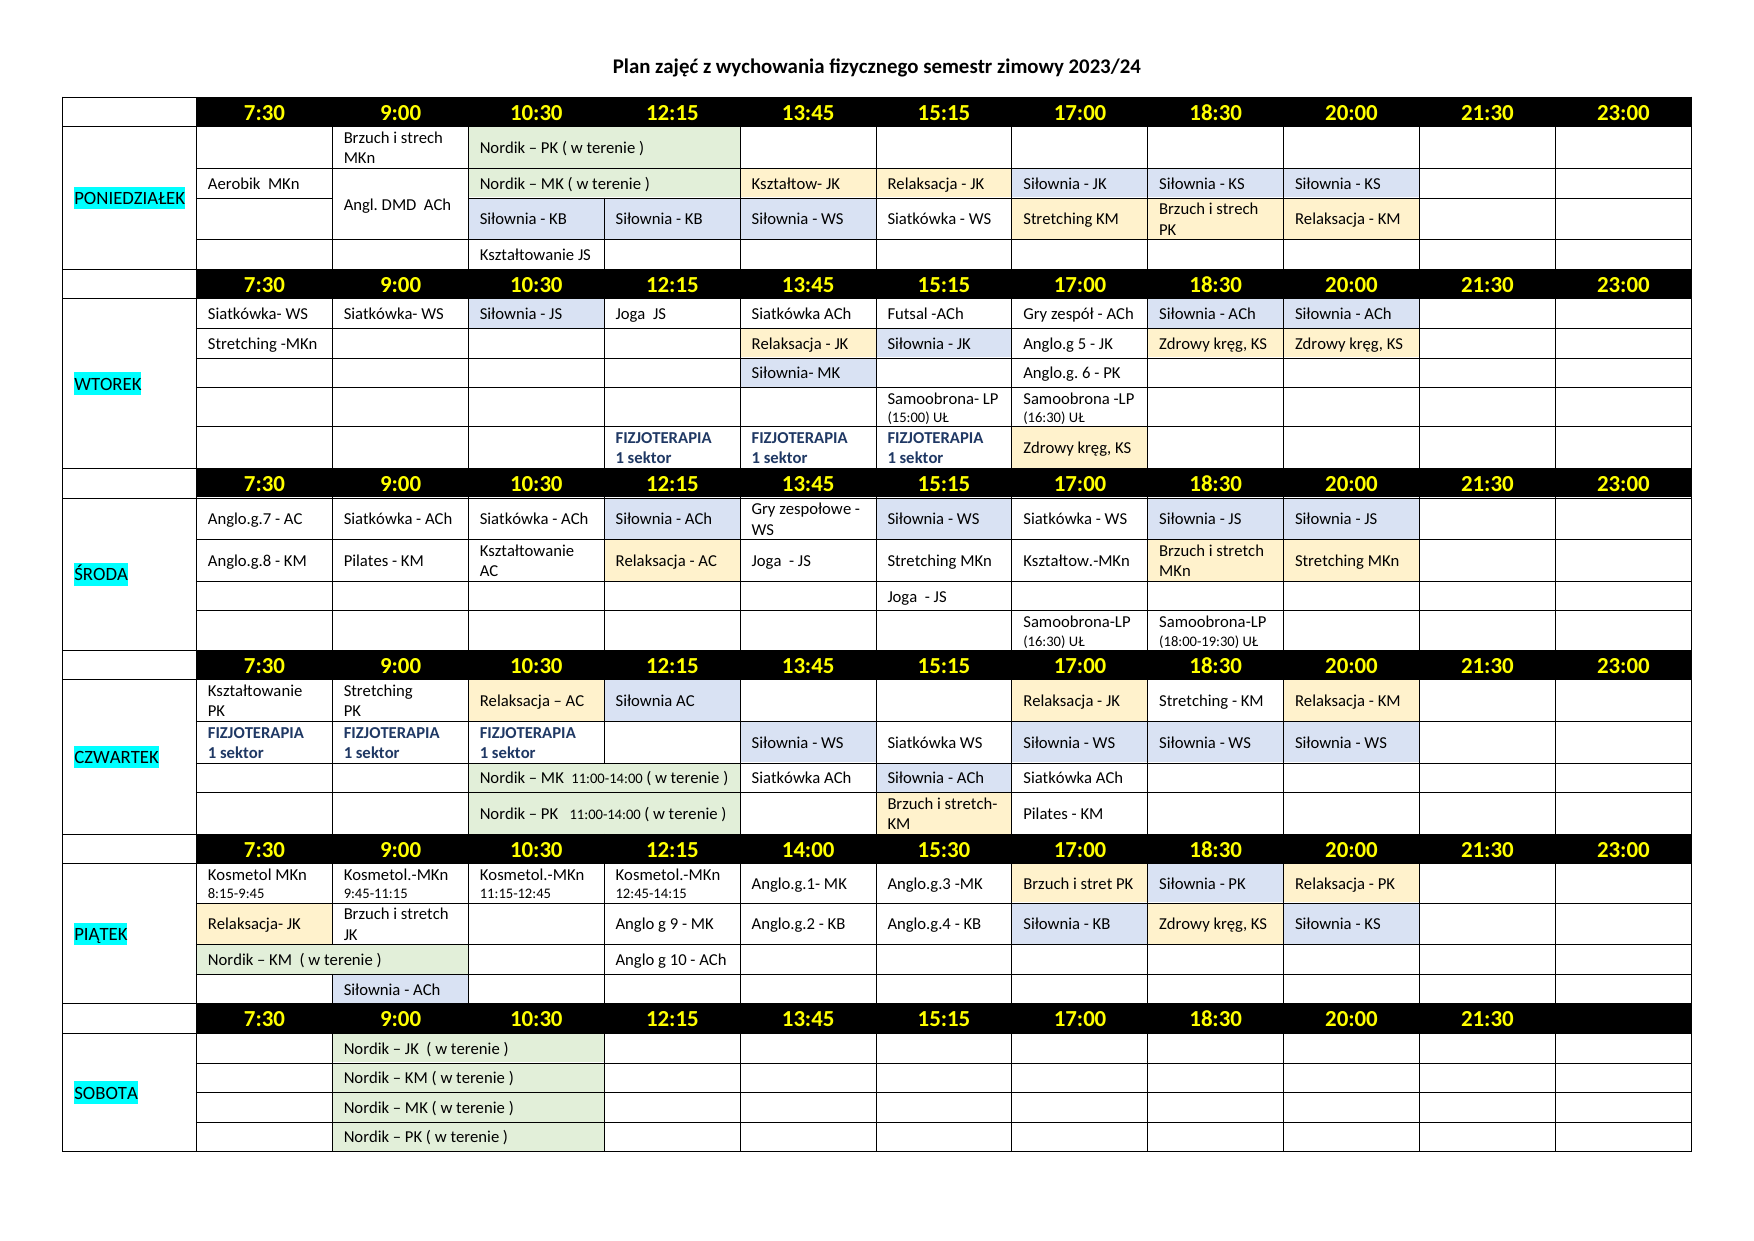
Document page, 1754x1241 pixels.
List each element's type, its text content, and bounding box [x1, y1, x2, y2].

table_cell [469, 388, 604, 426]
table_cell [1420, 764, 1555, 792]
table_cell FIZJOTERAPIA 1 sektor [605, 427, 740, 468]
table_cell [1284, 388, 1419, 426]
table_cell [1148, 359, 1283, 387]
table_cell [1148, 975, 1283, 1003]
table_cell Nordik – PK ( w terenie ) [333, 1123, 604, 1151]
table_cell 20:00 [1284, 1004, 1419, 1033]
table_cell [1148, 1034, 1283, 1062]
table_cell 15:15 [877, 469, 1011, 497]
table_cell [1556, 975, 1691, 1003]
table_cell Relaksacja - KM [1284, 199, 1419, 239]
table_cell Siłownia - ACh [877, 764, 1011, 792]
table_cell [1556, 540, 1691, 581]
table_cell [197, 582, 332, 610]
table_cell [1556, 945, 1691, 974]
table_cell [605, 1064, 740, 1092]
table_cell [197, 975, 332, 1003]
table_cell [197, 359, 332, 387]
table_cell Siłownia - WS [1012, 722, 1147, 762]
table_cell [1148, 127, 1283, 168]
table_cell [1556, 299, 1691, 328]
table_cell [877, 240, 1011, 269]
table_cell Gry zespołowe - WS [741, 499, 876, 539]
table_cell [469, 582, 604, 610]
table_cell [1284, 945, 1419, 974]
table_cell [1284, 793, 1419, 834]
table_cell Anglo.g.8 - KM [197, 540, 332, 581]
table_cell [1284, 1034, 1419, 1062]
table_cell 20:00 [1284, 469, 1419, 497]
table_cell Relaksacja - JK [1012, 680, 1147, 721]
table_cell Anglo g 9 - MK [605, 904, 740, 944]
table_cell [1148, 1064, 1283, 1092]
table_cell [197, 127, 332, 168]
table_cell [741, 1093, 876, 1122]
table_cell Nordik – KM ( w terenie ) [333, 1064, 604, 1092]
table_cell [741, 975, 876, 1003]
table_cell [1012, 1034, 1147, 1062]
table_cell Stretching - KM [1148, 680, 1283, 721]
table_cell [1420, 1034, 1555, 1062]
table_cell 9:00 [333, 1004, 468, 1033]
table_cell [1420, 945, 1555, 974]
table_cell [1148, 764, 1283, 792]
table_cell [469, 904, 604, 944]
table_cell [333, 240, 468, 269]
table_cell Nordik – MK ( w terenie ) [333, 1093, 604, 1122]
table_cell FIZJOTERAPIA 1 sektor [197, 722, 332, 762]
table_cell [605, 1034, 740, 1062]
table_cell [877, 680, 1011, 721]
table_cell 20:00 [1284, 835, 1419, 863]
table_cell Brzuch i strech PK [1148, 199, 1283, 239]
table_cell Relaksacja - PK [1284, 864, 1419, 902]
table_cell [741, 680, 876, 721]
table_cell [1420, 680, 1555, 721]
table_cell SOBOTA [63, 1034, 196, 1151]
table_cell 7:30 [197, 1004, 332, 1033]
table_cell [877, 127, 1011, 168]
table_header 15:15 [877, 98, 1011, 126]
table_cell Siłownia - ACh [1148, 299, 1283, 328]
table_cell [63, 1004, 196, 1033]
table_cell [63, 469, 196, 497]
table_cell [333, 427, 468, 468]
table_cell [1284, 975, 1419, 1003]
table_cell [1148, 1093, 1283, 1122]
table_cell Zdrowy kręg, KS [1284, 329, 1419, 357]
table_cell Kształtowanie JS [469, 240, 604, 269]
table_cell Siatkówka- WS [197, 299, 332, 328]
table_cell [877, 1034, 1011, 1062]
table_cell [741, 388, 876, 426]
table_header 7:30 [197, 98, 332, 126]
table_cell FIZJOTERAPIA 1 sektor [741, 427, 876, 468]
table_cell CZWARTEK [63, 680, 196, 834]
table_cell 17:00 [1012, 835, 1147, 863]
table_cell Siłownia- MK [741, 359, 876, 387]
table_cell [605, 611, 740, 649]
table_cell 23:00 [1556, 651, 1691, 679]
table_header 12:15 [605, 98, 740, 126]
table_cell [1284, 127, 1419, 168]
table_cell Siatkówka ACh [1012, 764, 1147, 792]
table_cell [1284, 359, 1419, 387]
table_cell [333, 359, 468, 387]
table_cell Siłownia - KS [1284, 169, 1419, 197]
table_cell [741, 1034, 876, 1062]
table_cell 17:00 [1012, 651, 1147, 679]
table_cell [197, 1034, 332, 1062]
table_cell Anglo g 10 - ACh [605, 945, 740, 974]
table_cell [1284, 764, 1419, 792]
table_cell 15:15 [877, 651, 1011, 679]
table_cell 15:15 [877, 1004, 1011, 1033]
table_cell [1556, 864, 1691, 902]
table_cell Siłownia - KB [1012, 904, 1147, 944]
table_cell Joga JS [605, 299, 740, 328]
table_cell [1556, 1064, 1691, 1092]
table_cell 12:15 [605, 651, 740, 679]
table_cell [1148, 240, 1283, 269]
table_cell Samoobrona- LP (15:00) UŁ [877, 388, 1011, 426]
table_cell 9:00 [333, 835, 468, 863]
table_cell [1556, 680, 1691, 721]
table_cell Relaksacja- JK [197, 904, 332, 944]
table_cell [741, 1064, 876, 1092]
table_cell Gry zespół - ACh [1012, 299, 1147, 328]
table_cell 13:45 [741, 651, 876, 679]
table_cell Samoobrona-LP (18:00-19:30) UŁ [1148, 611, 1283, 649]
table_cell 12:15 [605, 469, 740, 497]
table_cell [197, 1123, 332, 1151]
table_cell FIZJOTERAPIA 1 sektor [877, 427, 1011, 468]
table_cell [1420, 1064, 1555, 1092]
table_cell Kształtow- JK [741, 169, 876, 197]
table_cell [1420, 1093, 1555, 1122]
table_cell [1556, 169, 1691, 197]
table_cell 18:30 [1148, 1004, 1283, 1033]
table_cell [1556, 1034, 1691, 1062]
table_cell Brzuch i strech MKn [333, 127, 468, 168]
table_cell Siatkówka - ACh [333, 499, 468, 539]
table_cell Siatkówka - WS [1012, 499, 1147, 539]
table_cell 23:00 [1556, 270, 1691, 298]
table_cell [1012, 975, 1147, 1003]
table_cell [605, 388, 740, 426]
table_cell [1420, 864, 1555, 902]
table_cell FIZJOTERAPIA 1 sektor [469, 722, 604, 762]
table_cell Siłownia - KS [1148, 169, 1283, 197]
table_cell 13:45 [741, 1004, 876, 1033]
table_cell [741, 127, 876, 168]
table_cell 9:00 [333, 651, 468, 679]
table_cell 10:30 [469, 1004, 604, 1033]
table_cell Siatkówka ACh [741, 299, 876, 328]
table_cell Siłownia - ACh [605, 499, 740, 539]
table_cell Nordik – MK ( w terenie ) [469, 169, 740, 197]
table_cell Siłownia - JS [1284, 499, 1419, 539]
table_cell [605, 722, 740, 762]
table_cell 7:30 [197, 651, 332, 679]
table_cell 21:30 [1420, 270, 1555, 298]
table_cell Joga - JS [877, 582, 1011, 610]
table_cell [469, 611, 604, 649]
table_cell Angl. DMD ACh [333, 169, 468, 239]
table_cell [63, 270, 196, 298]
table_cell FIZJOTERAPIA 1 sektor [333, 722, 468, 762]
table_cell [1148, 793, 1283, 834]
table_cell [197, 793, 332, 834]
table_cell Siłownia AC [605, 680, 740, 721]
table_cell [333, 611, 468, 649]
table_cell 15:15 [877, 270, 1011, 298]
table_header 17:00 [1012, 98, 1147, 126]
table_cell 18:30 [1148, 651, 1283, 679]
table_cell Siatkówka WS [877, 722, 1011, 762]
table_cell Siłownia - KB [469, 199, 604, 239]
table_cell [1556, 1123, 1691, 1151]
table_cell Kosmetol.-MKn 11:15-12:45 [469, 864, 604, 902]
table_header [63, 98, 196, 126]
table_cell [469, 359, 604, 387]
table_cell [877, 611, 1011, 649]
table_header 9:00 [333, 98, 468, 126]
table_cell Kształtowanie PK [197, 680, 332, 721]
table_cell Siłownia - ACh [333, 975, 468, 1003]
table_cell [1556, 427, 1691, 468]
table_cell [197, 427, 332, 468]
table_cell [1556, 127, 1691, 168]
table_cell 7:30 [197, 469, 332, 497]
table_cell [1012, 240, 1147, 269]
table_cell [333, 582, 468, 610]
table_cell [1012, 1064, 1147, 1092]
table_cell [1284, 1064, 1419, 1092]
table_cell [741, 1123, 876, 1151]
table_cell [1420, 169, 1555, 197]
table_cell [605, 975, 740, 1003]
table_cell Stretching -MKn [197, 329, 332, 357]
table_cell Pilates - KM [1012, 793, 1147, 834]
table_cell 21:30 [1420, 835, 1555, 863]
table_cell 15:30 [877, 835, 1011, 863]
table_cell [605, 240, 740, 269]
table_cell Pilates - KM [333, 540, 468, 581]
table_cell [1556, 904, 1691, 944]
table_cell [741, 945, 876, 974]
table_cell 17:00 [1012, 469, 1147, 497]
table_cell [1556, 240, 1691, 269]
table_cell [333, 329, 468, 357]
table_cell Relaksacja - JK [741, 329, 876, 357]
table_cell [741, 240, 876, 269]
table_cell 12:15 [605, 1004, 740, 1033]
table_cell [1012, 1093, 1147, 1122]
table_cell [1420, 793, 1555, 834]
table_cell Nordik – KM ( w terenie ) [197, 945, 468, 974]
table_cell Relaksacja – AC [469, 680, 604, 721]
table_cell [1284, 611, 1419, 649]
table_cell [1420, 329, 1555, 357]
table_cell [1556, 582, 1691, 610]
table_cell 14:00 [741, 835, 876, 863]
table_cell 12:15 [605, 835, 740, 863]
table_cell Brzuch i stretch MKn [1148, 540, 1283, 581]
table_cell Siłownia - WS [741, 199, 876, 239]
table_cell 18:30 [1148, 469, 1283, 497]
table_header 21:30 [1420, 98, 1555, 126]
table_cell Nordik – PK 11:00-14:00 ( w terenie ) [469, 793, 740, 834]
table_cell [1420, 904, 1555, 944]
table_cell [741, 611, 876, 649]
table_cell [1012, 127, 1147, 168]
table_cell [1284, 240, 1419, 269]
table_cell 10:30 [469, 651, 604, 679]
table_cell [605, 359, 740, 387]
table_cell Stretching KM [1012, 199, 1147, 239]
table_cell [197, 240, 332, 269]
table_cell Zdrowy kręg, KS [1012, 427, 1147, 468]
table_cell 9:00 [333, 469, 468, 497]
table_cell Siatkówka- WS [333, 299, 468, 328]
table_cell 21:30 [1420, 651, 1555, 679]
table_cell [333, 388, 468, 426]
table_cell 10:30 [469, 469, 604, 497]
table_cell [1420, 240, 1555, 269]
table_cell Anglo.g. 6 - PK [1012, 359, 1147, 387]
table_cell [1420, 388, 1555, 426]
table_cell [333, 793, 468, 834]
table_cell Siłownia - ACh [1284, 299, 1419, 328]
table_header 13:45 [741, 98, 876, 126]
table_cell Joga - JS [741, 540, 876, 581]
table_cell [1556, 1004, 1691, 1033]
table_cell Nordik – JK ( w terenie ) [333, 1034, 604, 1062]
table_cell Anglo.g.7 - AC [197, 499, 332, 539]
table_cell [1420, 975, 1555, 1003]
table_cell Anglo.g.2 - KB [741, 904, 876, 944]
table_cell 9:00 [333, 270, 468, 298]
table_cell [1012, 582, 1147, 610]
table_cell Kosmetol MKn 8:15-9:45 [197, 864, 332, 902]
table_cell [1284, 1093, 1419, 1122]
table_cell 10:30 [469, 835, 604, 863]
table_cell Siłownia - JK [877, 329, 1011, 357]
table_cell [1556, 722, 1691, 762]
table_cell [63, 651, 196, 679]
table_cell [197, 764, 332, 792]
table_cell 21:30 [1420, 1004, 1555, 1033]
table_cell ŚRODA [63, 499, 196, 649]
table_cell Nordik – MK 11:00-14:00 ( w terenie ) [469, 764, 740, 792]
table_cell [1420, 499, 1555, 539]
table_cell [877, 975, 1011, 1003]
table_cell [1556, 388, 1691, 426]
table_cell Stretching MKn [1284, 540, 1419, 581]
table_cell Anglo.g.3 -MK [877, 864, 1011, 902]
table_cell 18:30 [1148, 270, 1283, 298]
table_cell Anglo.g.4 - KB [877, 904, 1011, 944]
table_cell [605, 1093, 740, 1122]
table_cell [877, 359, 1011, 387]
table_cell Siłownia - WS [1148, 722, 1283, 762]
table_cell Zdrowy kręg, KS [1148, 904, 1283, 944]
table_cell [877, 1093, 1011, 1122]
table_cell [1284, 582, 1419, 610]
table_cell 20:00 [1284, 651, 1419, 679]
table_cell Kształtowanie AC [469, 540, 604, 581]
table_cell Samoobrona -LP (16:30) UŁ [1012, 388, 1147, 426]
table_cell 23:00 [1556, 835, 1691, 863]
table_cell Brzuch i stretch- KM [877, 793, 1011, 834]
table_header 18:30 [1148, 98, 1283, 126]
table_cell Siatkówka - ACh [469, 499, 604, 539]
table_cell [1012, 945, 1147, 974]
table_cell [1420, 359, 1555, 387]
table_cell Anglo.g 5 - JK [1012, 329, 1147, 357]
table_cell Siłownia - WS [1284, 722, 1419, 762]
table_cell [333, 764, 468, 792]
table_cell 21:30 [1420, 469, 1555, 497]
table_cell 13:45 [741, 469, 876, 497]
table_cell [1556, 329, 1691, 357]
table_cell Siłownia - KB [605, 199, 740, 239]
table_cell [1148, 1123, 1283, 1151]
table_cell [197, 611, 332, 649]
table_cell [1556, 499, 1691, 539]
table_cell Siatkówka - WS [877, 199, 1011, 239]
table_cell Nordik – PK ( w terenie ) [469, 127, 740, 168]
table_cell Relaksacja - JK [877, 169, 1011, 197]
table_cell [1284, 427, 1419, 468]
table_cell [1420, 540, 1555, 581]
table_cell [1420, 722, 1555, 762]
table_cell [197, 199, 332, 239]
table_cell WTOREK [63, 299, 196, 468]
table_cell [197, 1093, 332, 1122]
table_cell [877, 945, 1011, 974]
table_cell 20:00 [1284, 270, 1419, 298]
table_cell Kształtow.-MKn [1012, 540, 1147, 581]
table_cell Siłownia - WS [741, 722, 876, 762]
table_cell [877, 1123, 1011, 1151]
table_cell [1556, 199, 1691, 239]
table_cell Zdrowy kręg, KS [1148, 329, 1283, 357]
table_cell [1420, 582, 1555, 610]
table_cell [1420, 299, 1555, 328]
table_cell [1012, 1123, 1147, 1151]
table_cell Brzuch i stret PK [1012, 864, 1147, 902]
table_cell [1148, 388, 1283, 426]
table_cell [197, 1064, 332, 1092]
table_cell [877, 1064, 1011, 1092]
table_cell [1420, 427, 1555, 468]
table_cell [1556, 764, 1691, 792]
table_cell [1420, 611, 1555, 649]
table_cell PONIEDZIAŁEK [63, 127, 196, 269]
table_header 10:30 [469, 98, 604, 126]
table_cell [605, 582, 740, 610]
table_cell Stretching MKn [877, 540, 1011, 581]
table_cell Samoobrona-LP (16:30) UŁ [1012, 611, 1147, 649]
table_cell 13:45 [741, 270, 876, 298]
table_cell [63, 835, 196, 863]
table_cell Siłownia - JS [1148, 499, 1283, 539]
table_cell [1556, 1093, 1691, 1122]
table_cell [1148, 582, 1283, 610]
table_cell [605, 1123, 740, 1151]
table_cell [469, 945, 604, 974]
table_cell Siłownia - JS [469, 299, 604, 328]
table_cell [1148, 945, 1283, 974]
table_cell Futsal -ACh [877, 299, 1011, 328]
table_cell Aerobik MKn [197, 169, 332, 197]
table_cell [1148, 427, 1283, 468]
table_cell 17:00 [1012, 1004, 1147, 1033]
table_cell 18:30 [1148, 835, 1283, 863]
table_cell [1284, 1123, 1419, 1151]
table_cell PIĄTEK [63, 864, 196, 1003]
table_cell 10:30 [469, 270, 604, 298]
table_cell 17:00 [1012, 270, 1147, 298]
table_header 20:00 [1284, 98, 1419, 126]
table_cell Siłownia - KS [1284, 904, 1419, 944]
table_cell 23:00 [1556, 469, 1691, 497]
table_cell [469, 427, 604, 468]
table_cell [197, 388, 332, 426]
table_cell [1420, 1123, 1555, 1151]
table_cell 7:30 [197, 835, 332, 863]
table_cell Kosmetol.-MKn 12:45-14:15 [605, 864, 740, 902]
table_cell Siatkówka ACh [741, 764, 876, 792]
table_cell Stretching PK [333, 680, 468, 721]
table_cell [469, 975, 604, 1003]
table_cell Kosmetol.-MKn 9:45-11:15 [333, 864, 468, 902]
table_cell Siłownia - WS [877, 499, 1011, 539]
table_cell Relaksacja - KM [1284, 680, 1419, 721]
table_cell [1420, 127, 1555, 168]
table_cell Siłownia - JK [1012, 169, 1147, 197]
table_cell [741, 793, 876, 834]
table_cell [605, 329, 740, 357]
table_header 23:00 [1556, 98, 1691, 126]
table_cell [741, 582, 876, 610]
table_cell Siłownia - PK [1148, 864, 1283, 902]
table_cell Relaksacja - AC [605, 540, 740, 581]
table_cell 12:15 [605, 270, 740, 298]
table_cell Brzuch i stretch JK [333, 904, 468, 944]
table_cell Anglo.g.1- MK [741, 864, 876, 902]
table_cell [1420, 199, 1555, 239]
table_cell 7:30 [197, 270, 332, 298]
table_cell [1556, 611, 1691, 649]
table_cell [469, 329, 604, 357]
table_cell [1556, 793, 1691, 834]
table_cell [1556, 359, 1691, 387]
text Plan zajęć z wychowania fizycznego semestr zimowy 2023/24 [75, 53, 1679, 78]
